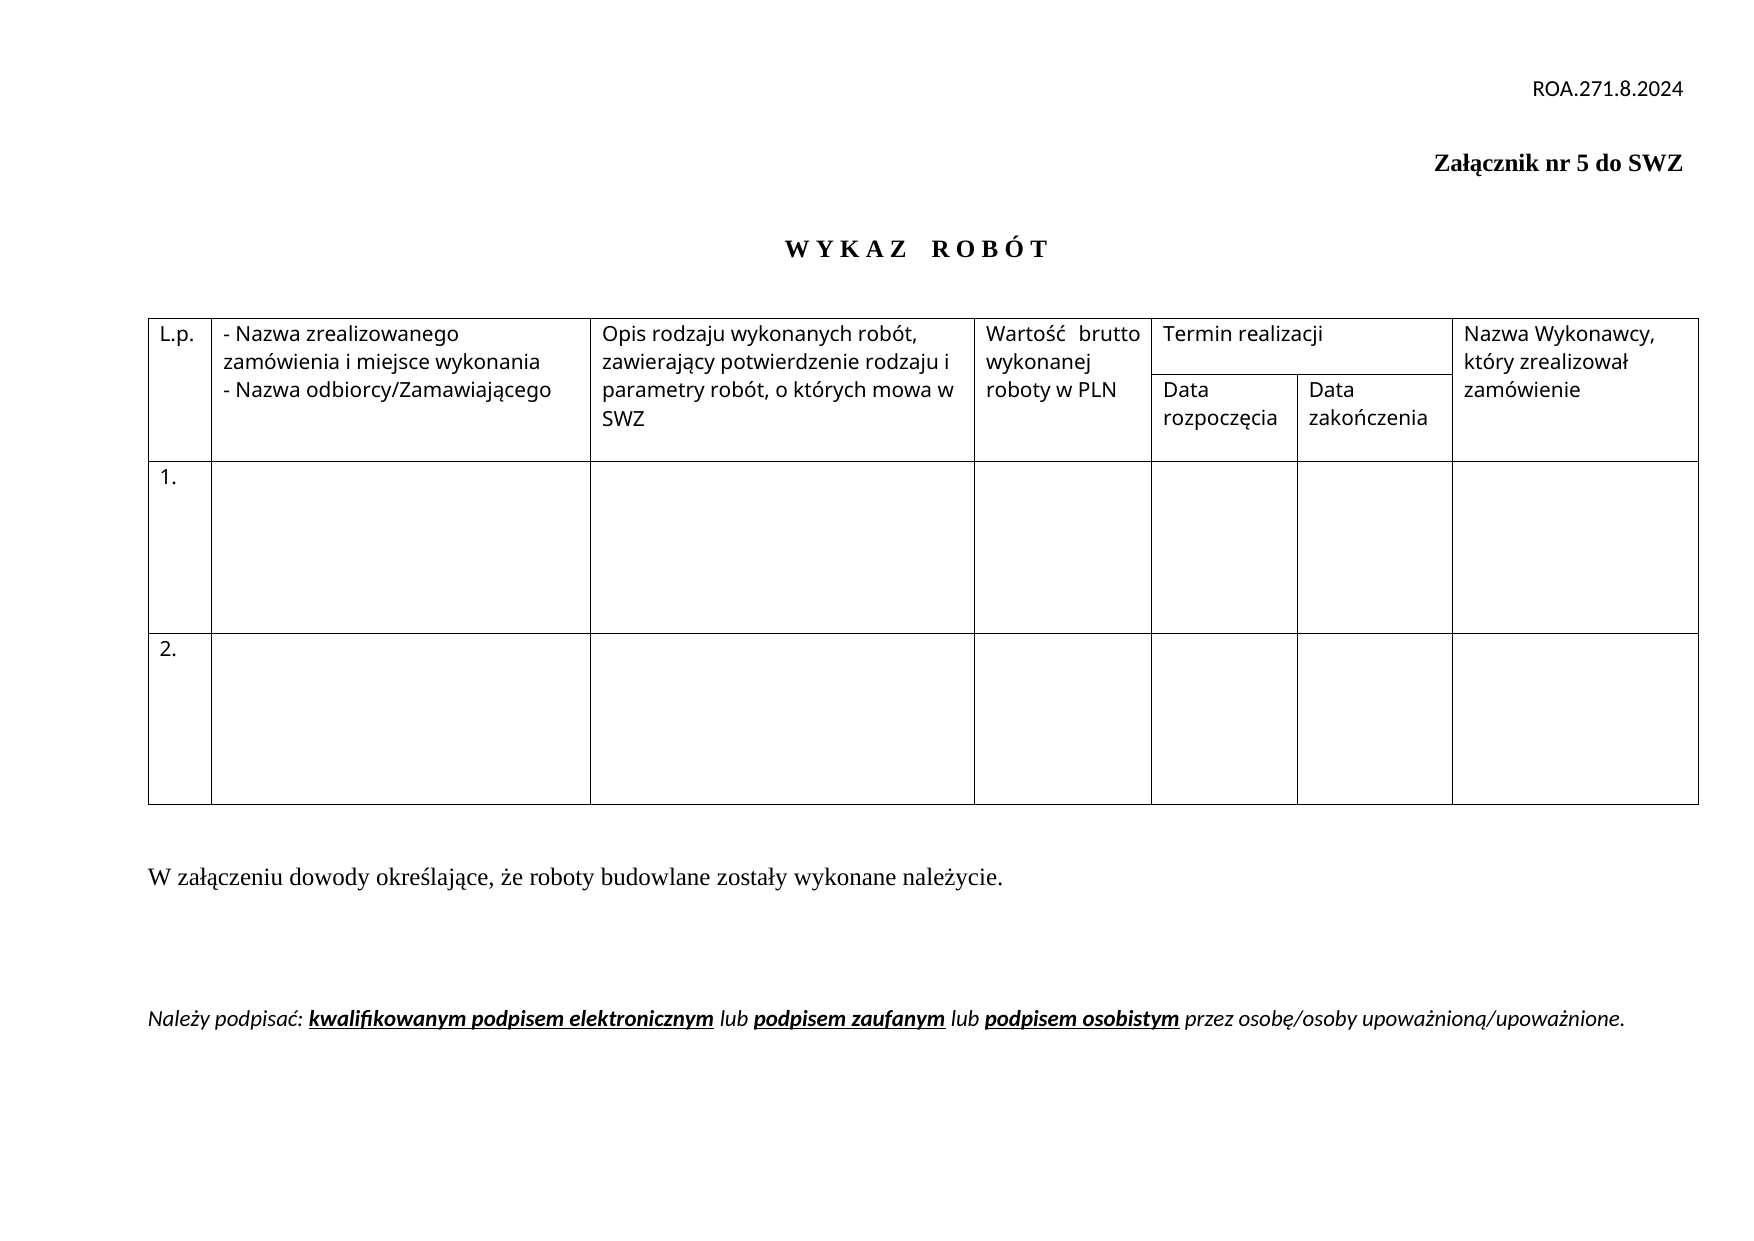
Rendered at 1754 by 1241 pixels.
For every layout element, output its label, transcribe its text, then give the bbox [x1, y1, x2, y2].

table_header Nazwa Wykonawcy, który zrealizował zamówienie [1453, 319, 1698, 461]
table_cell [975, 462, 1151, 633]
table_cell 2. [149, 634, 211, 804]
table_header - Nazwa zrealizowanego zamówienia i miejsce wykonania - Nazwa odbiorcy/Zamawiającego [212, 319, 590, 461]
table_header Opis rodzaju wykonanych robót, zawierający potwierdzenie rodzaju i parametry robót, o których mowa w SWZ [591, 319, 974, 461]
table_cell [975, 634, 1151, 804]
text W Y K A Z R O B Ó T [148, 234, 1683, 263]
table_cell [212, 462, 590, 633]
text W załączeniu dowody określające, że roboty budowlane zostały wykonane należycie. [148, 862, 1683, 891]
text Załącznik nr 5 do SWZ [148, 148, 1683, 176]
text Należy podpisać: kwalifikowanym podpisem elektronicznym lub podpisem zaufanym lub podpisem osobistym przez osobę/osoby upoważnioną/upoważnione. [148, 1004, 1683, 1032]
table_header L.p. [149, 319, 211, 461]
table_header Termin realizacji [1152, 319, 1452, 374]
table_cell [1453, 462, 1698, 633]
table_cell Data rozpoczęcia [1152, 375, 1297, 461]
table_cell [1298, 634, 1452, 804]
table_header Wartość brutto wykonanej roboty w PLN [975, 319, 1151, 461]
table_cell [591, 634, 974, 804]
table_cell [591, 462, 974, 633]
table_cell [1298, 462, 1452, 633]
table_cell [212, 634, 590, 804]
table_cell [1453, 634, 1698, 804]
table_cell Data zakończenia [1298, 375, 1452, 461]
table_cell [1152, 462, 1297, 633]
table_cell [1152, 634, 1297, 804]
table_cell 1. [149, 462, 211, 633]
